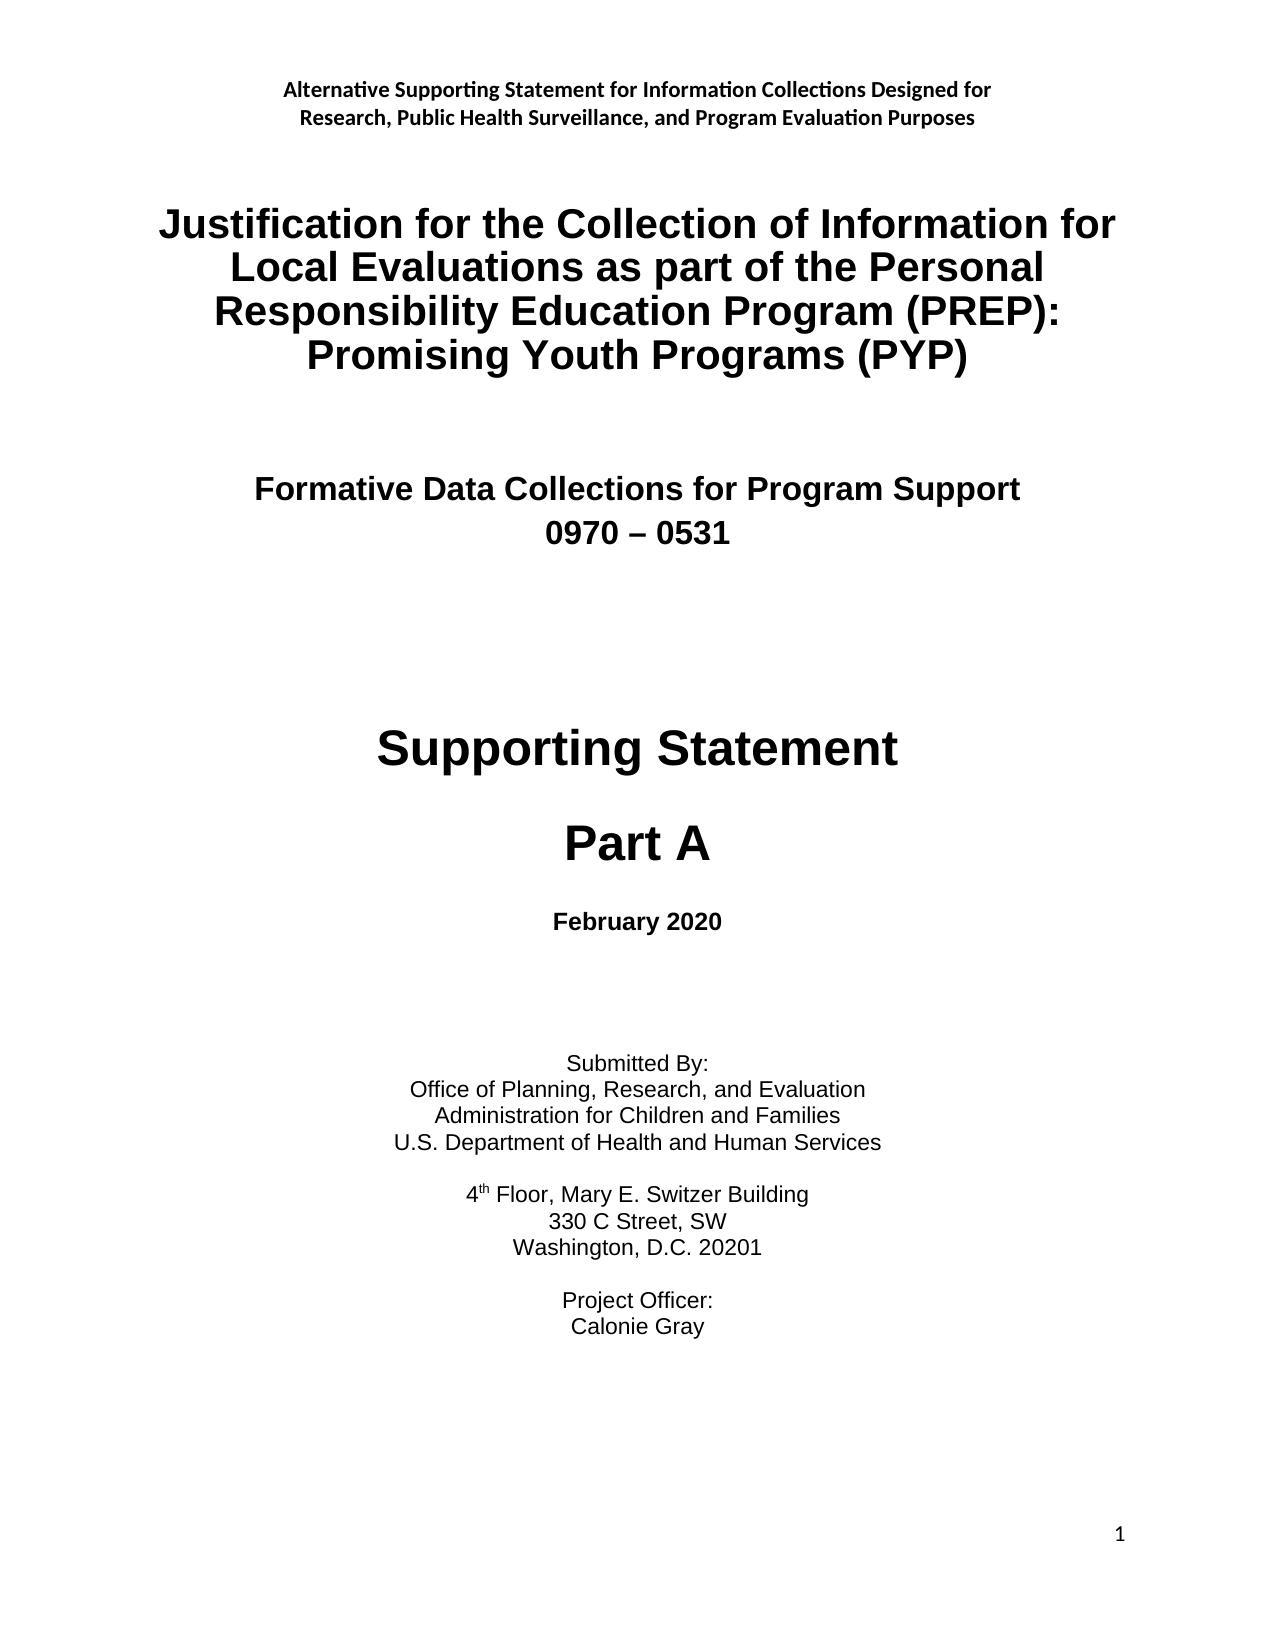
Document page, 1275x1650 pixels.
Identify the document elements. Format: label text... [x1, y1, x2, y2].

text Calonie Gray [150, 1313, 1125, 1339]
text Administration for Children and Families [150, 1102, 1125, 1129]
text Submitted By: [150, 1049, 1125, 1076]
title Formative Data Collections for Program Support [150, 466, 1125, 509]
title 0970 – 0531 [150, 509, 1125, 553]
text Supporting Statement [150, 719, 1125, 776]
text Office of Planning, Research, and Evaluation [150, 1076, 1125, 1102]
text Project Officer: [150, 1287, 1125, 1313]
text Washington, D.C. 20201 [150, 1234, 1125, 1260]
text 330 C Street, SW [150, 1208, 1125, 1234]
text U.S. Department of Health and Human Services [150, 1129, 1125, 1155]
text February 2020 [150, 909, 1125, 936]
text Part A [150, 814, 1125, 871]
text 4th Floor, Mary E. Switzer Building [150, 1181, 1125, 1208]
title Justification for the Collection of Information for Local Evaluations as part of the Personal Responsibility Education Program (PREP): Promising Youth Programs (PYP) [150, 203, 1125, 378]
